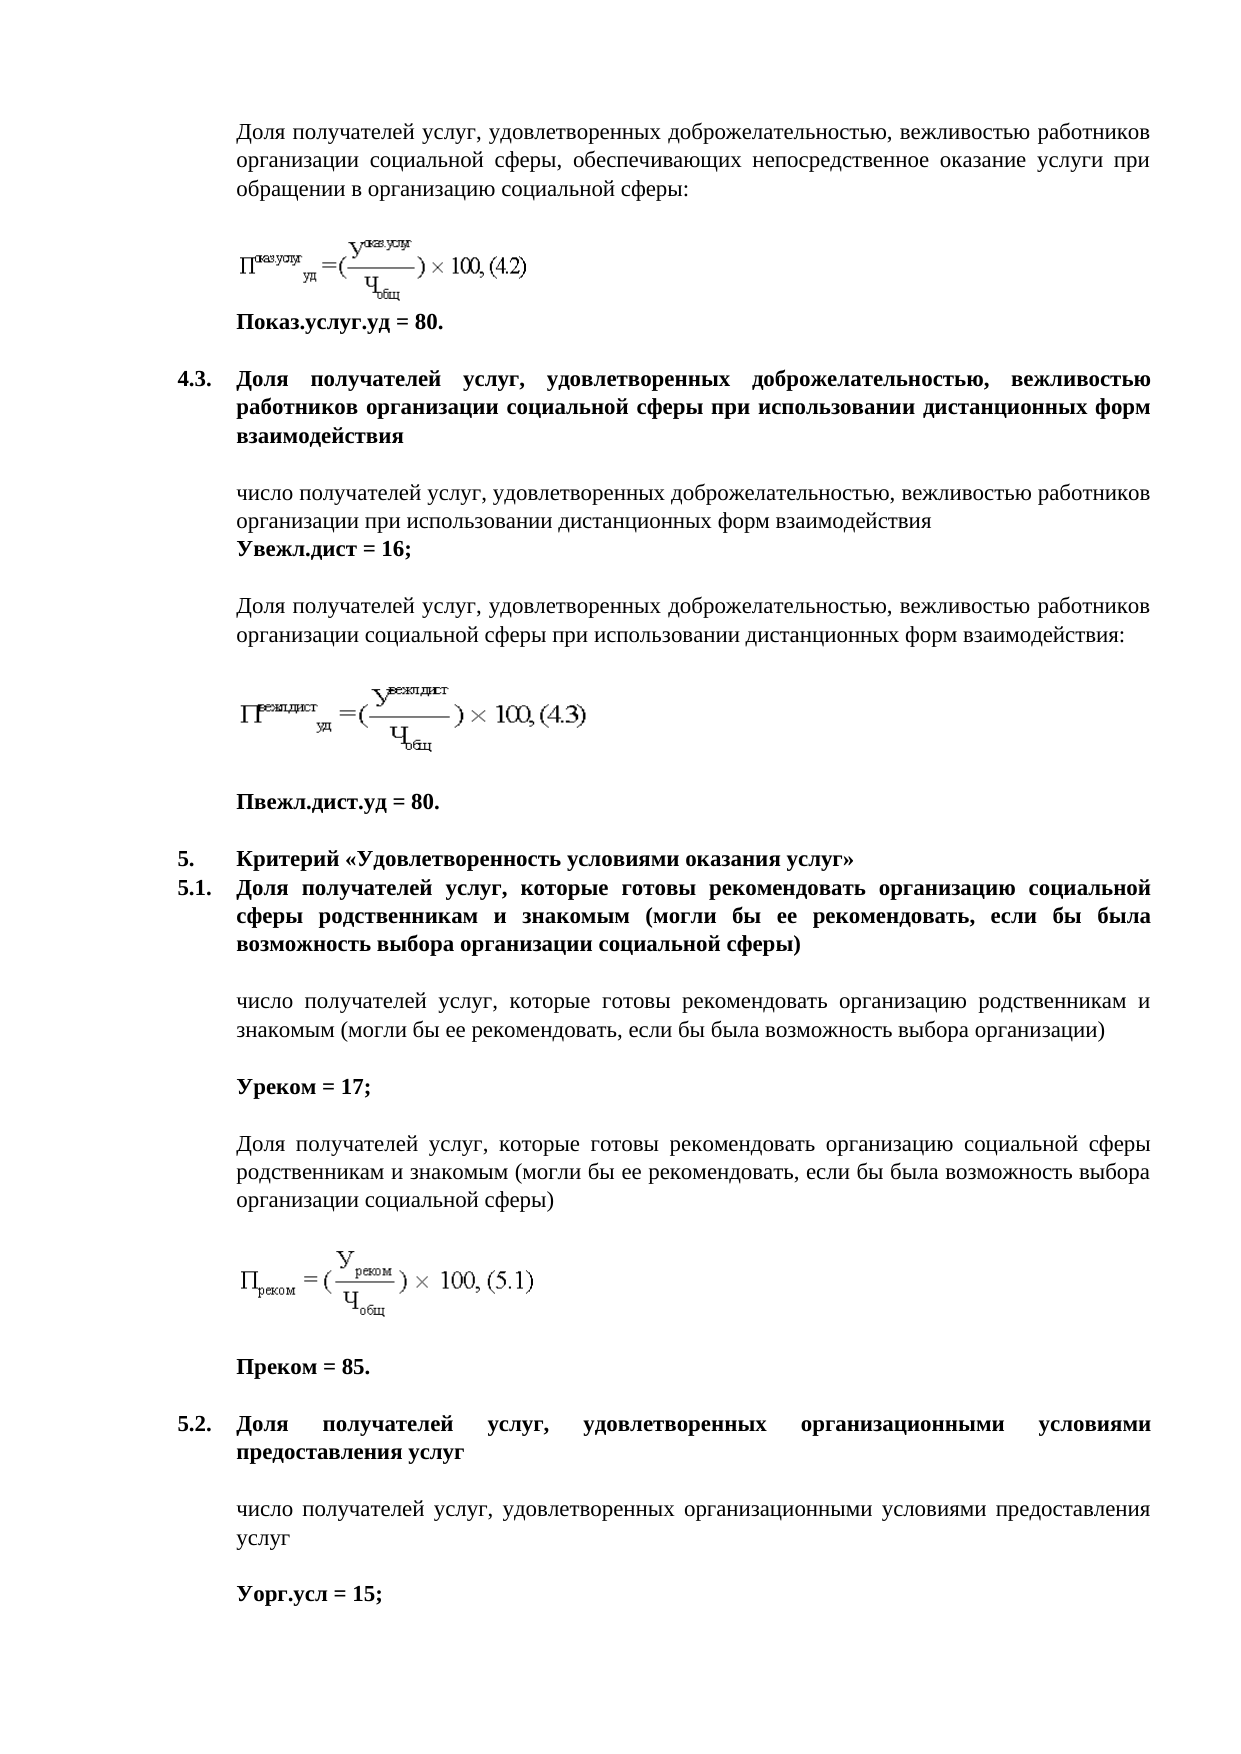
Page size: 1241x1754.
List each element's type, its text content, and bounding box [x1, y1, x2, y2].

picture [236, 231, 528, 306]
list Доля получателей услуг, удовлетворенных организационными условиями предоставления услуг [177, 1410, 1152, 1464]
picture [236, 677, 588, 758]
list Уорг.усл = 15; [236, 1580, 1152, 1607]
list Доля получателей услуг, удовлетворенных доброжелательностью, вежливостью работников организации социальной сферы при использовании дистанционных форм взаимодействия [177, 365, 1152, 448]
list Увежл.дист = 16; [236, 536, 1152, 562]
list Доля получателей услуг, удовлетворенных доброжелательностью, вежливостью работников организации социальной сферы, обеспечивающих непосредственное оказание услуги при обращении в организацию социальной сферы: [236, 118, 1152, 201]
list число получателей услуг, удовлетворенных организационными условиями предоставления услуг [236, 1495, 1152, 1550]
list Пвежл.дист.уд = 80. [236, 788, 1152, 815]
list Доля получателей услуг, удовлетворенных доброжелательностью, вежливостью работников организации социальной сферы при использовании дистанционных форм взаимодействия: [236, 592, 1152, 647]
list Преком = 85. [236, 1353, 1152, 1379]
list число получателей услуг, удовлетворенных доброжелательностью, вежливостью работников организации при использовании дистанционных форм взаимодействия [236, 479, 1152, 533]
list Доля получателей услуг, которые готовы рекомендовать организацию социальной сферы родственникам и знакомым (могли бы ее рекомендовать, если бы была возможность выбора организации социальной сферы) [236, 1129, 1152, 1213]
list число получателей услуг, которые готовы рекомендовать организацию родственникам и знакомым (могли бы ее рекомендовать, если бы была возможность выбора организации) [236, 987, 1152, 1042]
list Показ.услуг.уд = 80. [236, 308, 1152, 334]
picture [236, 1243, 537, 1323]
list Критерий «Удовлетворенность условиями оказания услуг» [177, 845, 1152, 872]
list Уреком = 17; [236, 1073, 1152, 1099]
list Доля получателей услуг, которые готовы рекомендовать организацию социальной сферы родственникам и знакомым (могли бы ее рекомендовать, если бы была возможность выбора организации социальной сферы) [177, 874, 1152, 957]
